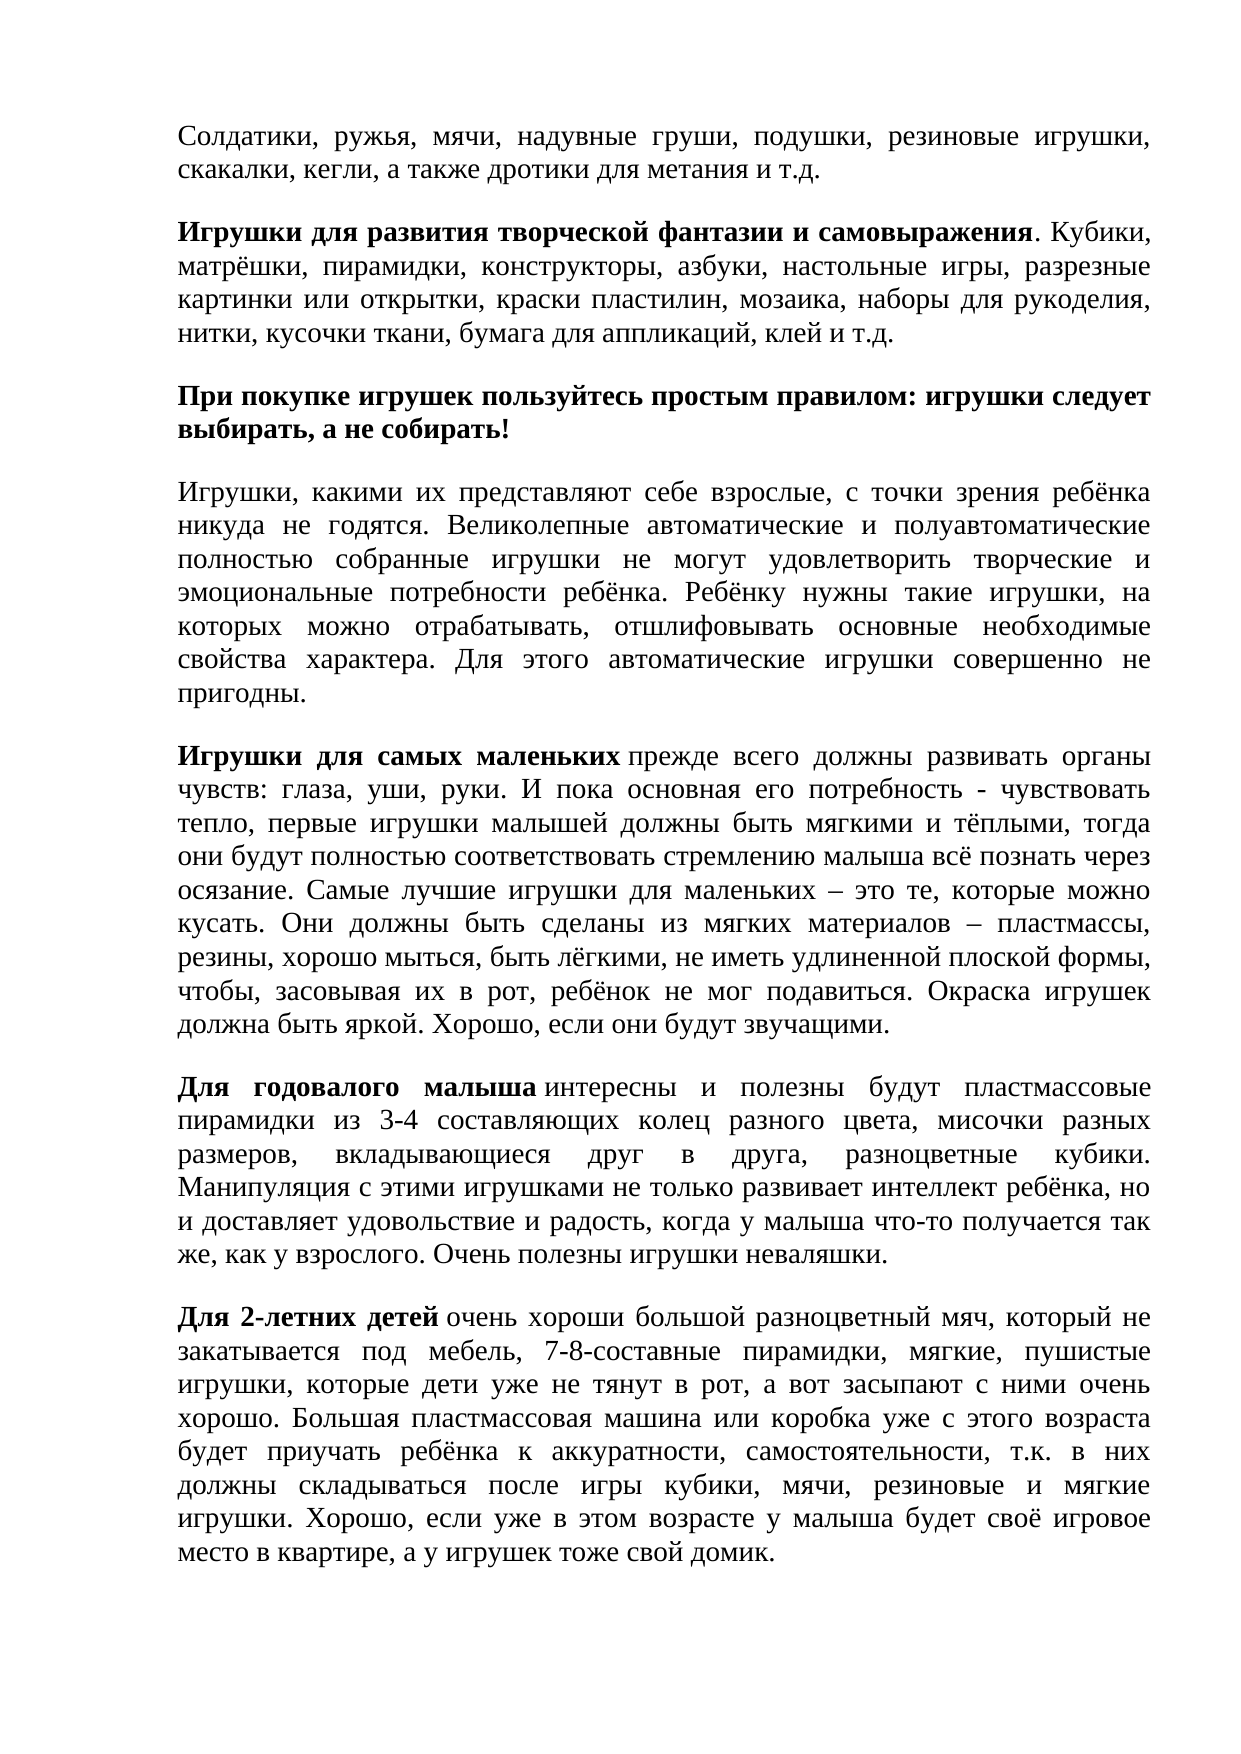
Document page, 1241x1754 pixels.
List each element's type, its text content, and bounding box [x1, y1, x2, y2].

text Для 2-летних детей очень хороши большой разноцветный мяч, который не закатывается под мебель, 7-8-составные пирамидки, мягкие, пушистые игрушки, которые дети уже не тянут в рот, а вот засыпают с ними очень хорошо. Большая пластмассовая машина или коробка уже с этого возраста будет приучать ребёнка к аккуратности, самостоятельности, т.к. в них должны складываться после игры кубики, мячи, резиновые и мягкие игрушки. Хорошо, если уже в этом возрасте у малыша будет своё игровое место в квартире, а у игрушек тоже свой домик. [177, 1299, 1152, 1568]
text Игрушки, какими их представляют себе взрослые, с точки зрения ребёнка никуда не годятся. Великолепные автоматические и полуавтоматические полностью собранные игрушки не могут удовлетворить творческие и эмоциональные потребности ребёнка. Ребёнку нужны такие игрушки, на которых можно отрабатывать, отшлифовывать основные необходимые свойства характера. Для этого автоматические игрушки совершенно не пригодны. [177, 474, 1152, 709]
text Для годовалого малыша интересны и полезны будут пластмассовые пирамидки из 3-4 составляющих колец разного цвета, мисочки разных размеров, вкладывающиеся друг в друга, разноцветные кубики. Манипуляция с этими игрушками не только развивает интеллект ребёнка, но и доставляет удовольствие и радость, когда у малыша что-то получается так же, как у взрослого. Очень полезны игрушки неваляшки. [177, 1069, 1152, 1270]
text Солдатики, ружья, мячи, надувные груши, подушки, резиновые игрушки, скакалки, кегли, а также дротики для метания и т.д. [177, 118, 1152, 185]
text Игрушки для развития творческой фантазии и самовыражения. Кубики, матрёшки, пирамидки, конструкторы, азбуки, настольные игры, разрезные картинки или открытки, краски пластилин, мозаика, наборы для рукоделия, нитки, кусочки ткани, бумага для аппликаций, клей и т.д. [177, 214, 1152, 348]
text При покупке игрушек пользуйтесь простым правилом: игрушки следует выбирать, а не собирать! [177, 378, 1152, 445]
text Игрушки для самых маленьких прежде всего должны развивать органы чувств: глаза, уши, руки. И пока основная его потребность - чувствовать тепло, первые игрушки малышей должны быть мягкими и тёплыми, тогда они будут полностью соответствовать стремлению малыша всё познать через осязание. Самые лучшие игрушки для маленьких – это те, которые можно кусать. Они должны быть сделаны из мягких материалов – пластмассы, резины, хорошо мыться, быть лёгкими, не иметь удлиненной плоской формы, чтобы, засовывая их в рот, ребёнок не мог подавиться. Окраска игрушек должна быть яркой. Хорошо, если они будут звучащими. [177, 738, 1152, 1040]
